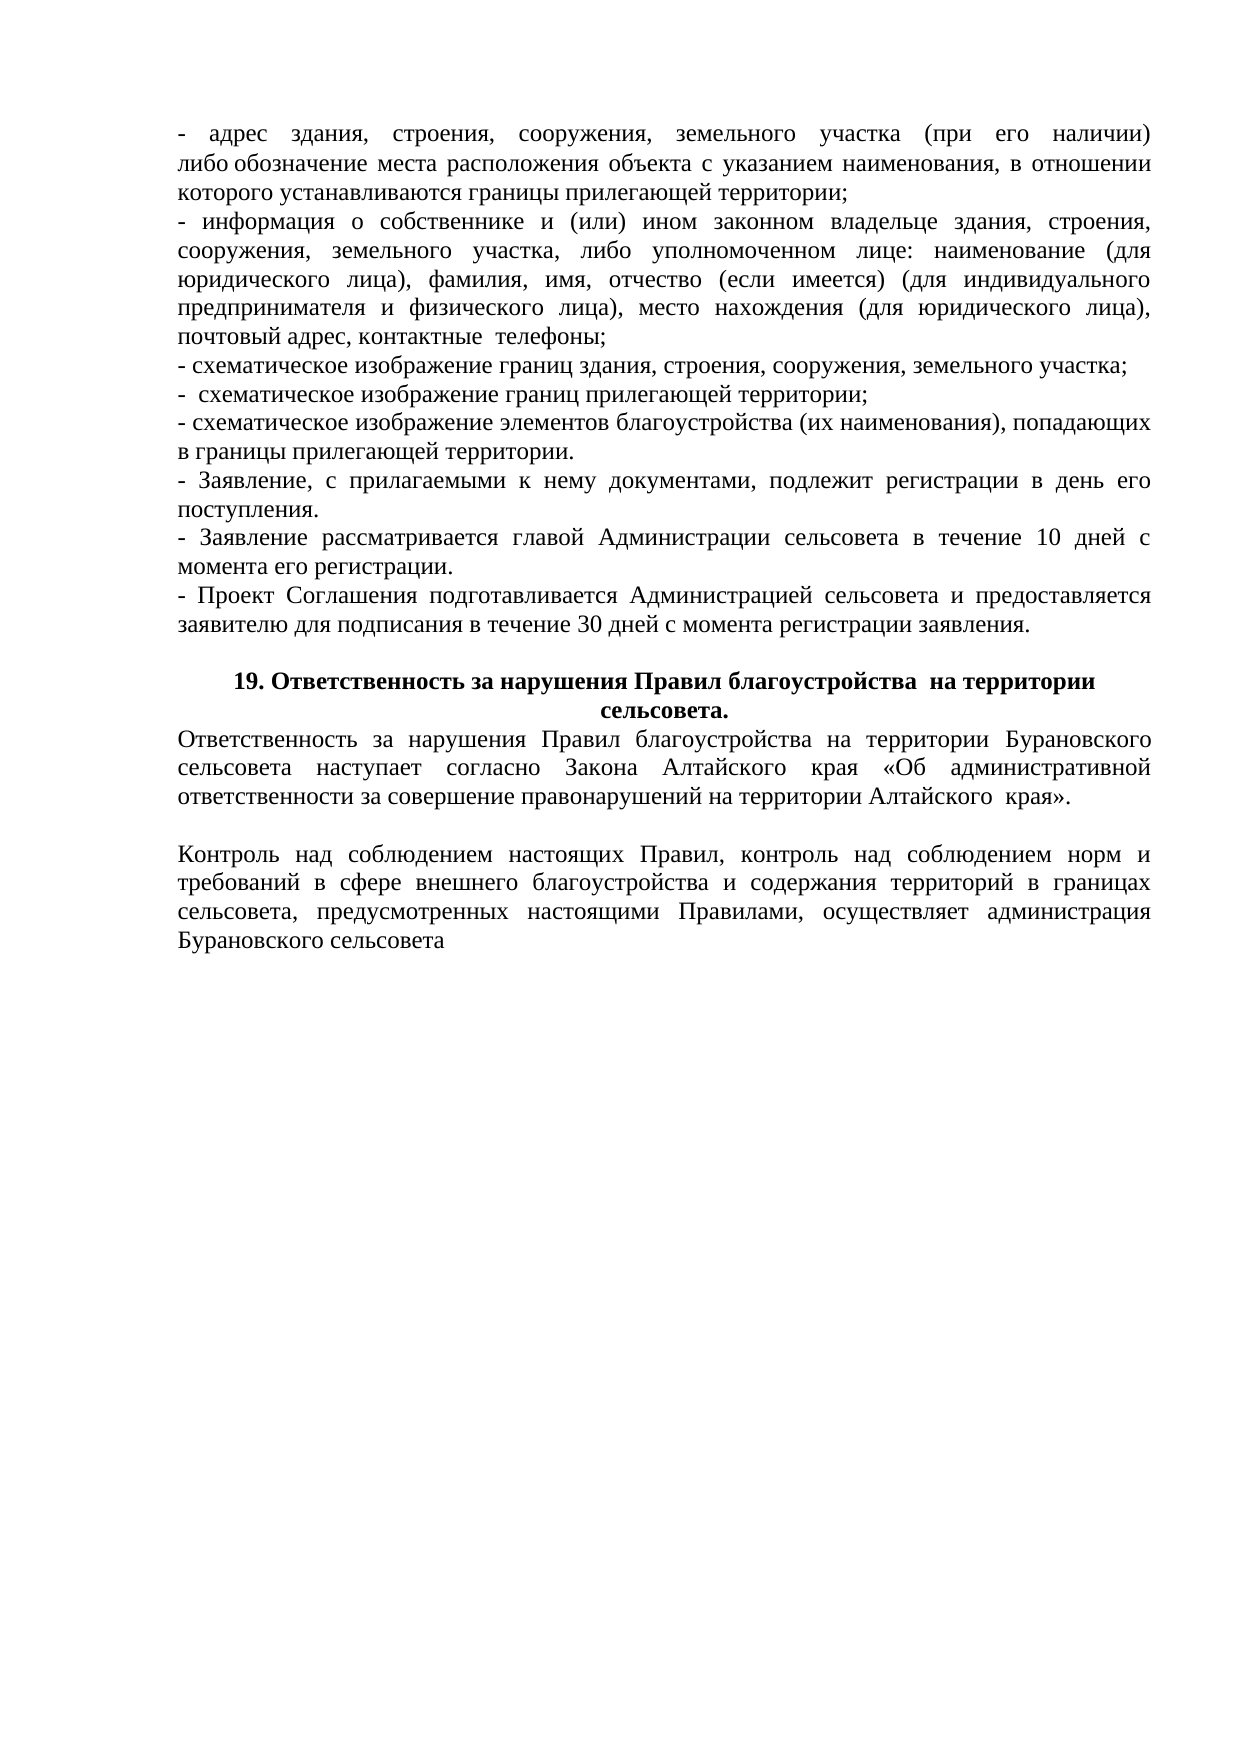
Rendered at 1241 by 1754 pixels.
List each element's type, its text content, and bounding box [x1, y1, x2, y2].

text - информация о собственнике и (или) ином законном владельце здания, строения, сооружения, земельного участка, либо уполномоченном лице: наименование (для юридического лица), фамилия, имя, отчество (если имеется) (для индивидуального предпринимателя и физического лица), место нахождения (для юридического лица), почтовый адрес, контактные телефоны; [177, 206, 1152, 350]
text - схематическое изображение элементов благоустройства (их наименования), попадающих в границы прилегающей территории. [177, 407, 1152, 465]
text Ответственность за нарушения Правил благоустройства на территории Бурановского сельсовета наступает согласно Закона Алтайского края «Об административной ответственности за совершение правонарушений на территории Алтайского края». [177, 724, 1152, 810]
text - схематическое изображение границ здания, строения, сооружения, земельного участка; [177, 350, 1152, 379]
text - Проект Соглашения подготавливается Администрацией сельсовета и предоставляется заявителю для подписания в течение 30 дней с момента регистрации заявления. [177, 580, 1152, 637]
text - Заявление рассматривается главой Администрации сельсовета в течение 10 дней с момента его регистрации. [177, 522, 1152, 580]
text - адрес здания, строения, сооружения, земельного участка (при его наличии) либо обозначение места расположения объекта с указанием наименования, в отношении которого устанавливаются границы прилегающей территории; [177, 118, 1152, 206]
text 19. Ответственность за нарушения Правил благоустройства на территории сельсовета. [177, 666, 1152, 724]
text - Заявление, с прилагаемыми к нему документами, подлежит регистрации в день его поступления. [177, 465, 1152, 522]
text - схематическое изображение границ прилегающей территории; [177, 379, 1152, 407]
text Контроль над соблюдением настоящих Правил, контроль над соблюдением норм и требований в сфере внешнего благоустройства и содержания территорий в границах сельсовета, предусмотренных настоящими Правилами, осуществляет администрация Бурановского сельсовета [177, 839, 1152, 954]
